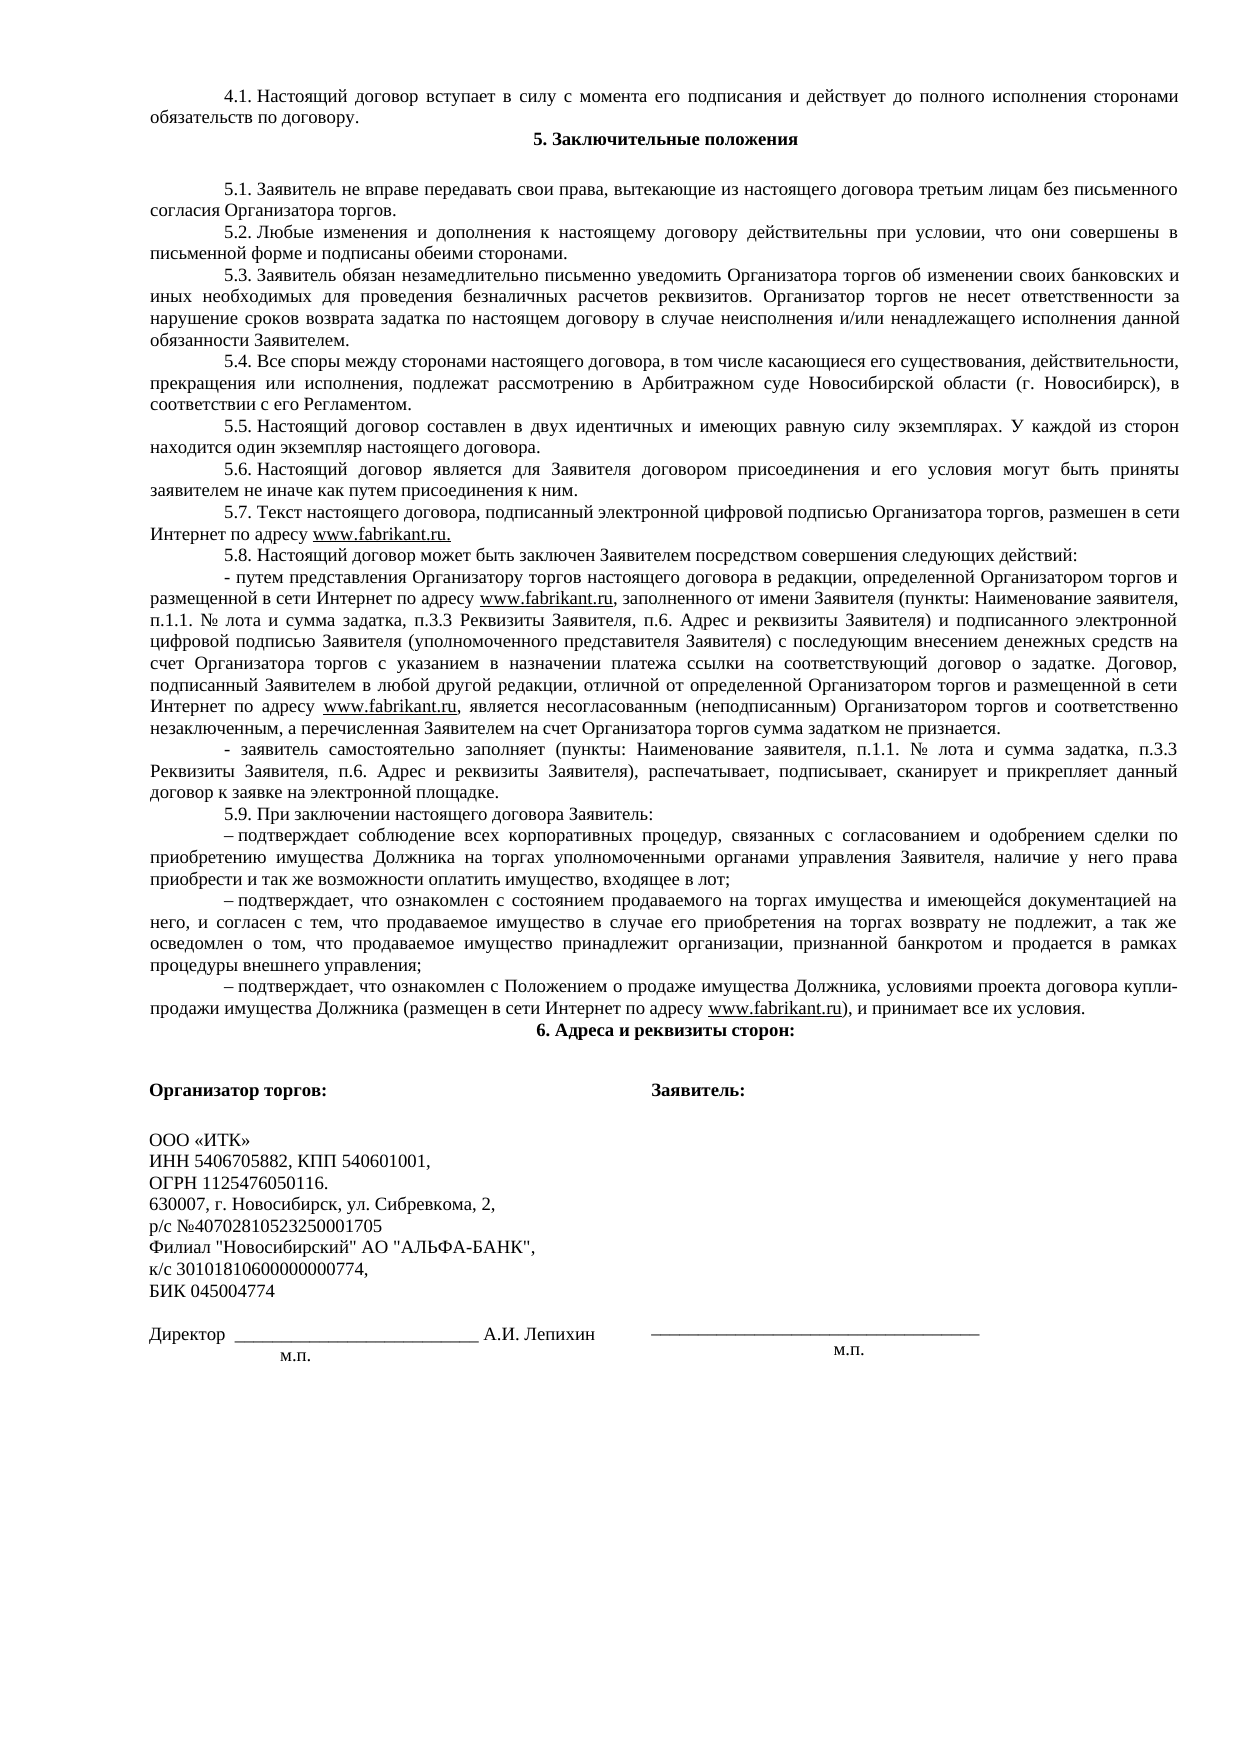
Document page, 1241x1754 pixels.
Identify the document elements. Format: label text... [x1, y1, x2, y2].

text – подтверждает, что ознакомлен с состоянием продаваемого на торгах имущества и имеющейся документацией на него, и согласен с тем, что продаваемое имущество в случае его приобретения на торгах возврату не подлежит, а так же осведомлен о том, что продаваемое имущество принадлежит организации, признанной банкротом и продается в рамках процедуры внешнего управления; [150, 889, 1179, 975]
text 5.1. Заявитель не вправе передавать свои права, вытекающие из настоящего договора третьим лицам без письменного согласия Организатора торгов. [150, 177, 1179, 221]
text 5. Заключительные положения [150, 128, 1181, 149]
text 4.1. Настоящий договор вступает в силу с момента его подписания и действует до полного исполнения сторонами обязательств по договору. [150, 84, 1181, 128]
text – подтверждает, что ознакомлен с Положением о продаже имущества Должника, условиями проекта договора купли-продажи имущества Должника (размещен в сети Интернет по адресу www.fabrikant.ru), и принимает все их условия. [150, 975, 1179, 1018]
text 5.9. При заключении настоящего договора Заявитель: [150, 803, 1181, 824]
text 5.5. Настоящий договор составлен в двух идентичных и имеющих равную силу экземплярах. У каждой из сторон находится один экземпляр настоящего договора. [150, 415, 1181, 458]
text 5.3. Заявитель обязан незамедлительно письменно уведомить Организатора торгов об изменении своих банковских и иных необходимых для проведения безналичных расчетов реквизитов. Организатор торгов не несет ответственности за нарушение сроков возврата задатка по настоящем договору в случае неисполнения и/или ненадлежащего исполнения данной обязанности Заявителем. [150, 264, 1181, 350]
text 5.4. Все споры между сторонами настоящего договора, в том числе касающиеся его существования, действительности, прекращения или исполнения, подлежат рассмотрению в Арбитражном суде Новосибирской области (г. Новосибирск), в соответствии с его Регламентом. [150, 350, 1181, 415]
text 6. Адреса и реквизиты сторон: [150, 1018, 1181, 1040]
text – подтверждает соблюдение всех корпоративных процедур, связанных с согласованием и одобрением сделки по приобретению имущества Должника на торгах уполномоченными органами управления Заявителя, наличие у него права приобрести и так же возможности оплатить имущество, входящее в лот; [150, 824, 1179, 889]
text 5.7. Текст настоящего договора, подписанный электронной цифровой подписью Организатора торгов, размешен в сети Интернет по адресу www.fabrikant.ru. [150, 501, 1181, 544]
text 5.6. Настоящий договор является для Заявителя договором присоединения и его условия могут быть приняты заявителем не иначе как путем присоединения к ним. [150, 458, 1181, 501]
text - заявитель самостоятельно заполняет (пункты: Наименование заявителя, п.1.1. № лота и сумма задатка, п.3.3 Реквизиты Заявителя, п.6. Адрес и реквизиты Заявителя), распечатывает, подписывает, сканирует и прикрепляет данный договор к заявке на электронной площадке. [150, 738, 1179, 803]
text - путем представления Организатору торгов настоящего договора в редакции, определенной Организатором торгов и размещенной в сети Интернет по адресу www.fabrikant.ru, заполненного от имени Заявителя (пункты: Наименование заявителя, п.1.1. № лота и сумма задатка, п.3.3 Реквизиты Заявителя, п.6. Адрес и реквизиты Заявителя) и подписанного электронной цифровой подписью Заявителя (уполномоченного представителя Заявителя) с последующим внесением денежных средств на счет Организатора торгов с указанием в назначении платежа ссылки на соответствующий договор о задатке. Договор, подписанный Заявителем в любой другой редакции, отличной от определенной Организатором торгов и размещенной в сети Интернет по адресу www.fabrikant.ru, является несогласованным (неподписанным) Организатором торгов и соответственно незаключенным, а перечисленная Заявителем на счет Организатора торгов сумма задатком не признается. [150, 566, 1179, 738]
text 5.2. Любые изменения и дополнения к настоящему договору действительны при условии, что они совершены в письменной форме и подписаны обеими сторонами. [150, 221, 1179, 264]
text 5.8. Настоящий договор может быть заключен Заявителем посредством совершения следующих действий: [150, 544, 1179, 566]
table_header Заявитель: ___________________________________ м.п. [651, 1068, 1176, 1404]
table_header Организатор торгов: ООО «ИТК» ИНН 5406705882, КПП 540601001, ОГРН 1125476050116. 630007, г. Новосибирск, ул. Сибревкома, 2, р/с №40702810523250001705 Филиал "Новосибирский" АО "АЛЬФА-БАНК", к/с 30101810600000000774, БИК 045004774 Директор __________________________ А.И. Лепихин м.п. [149, 1068, 651, 1404]
